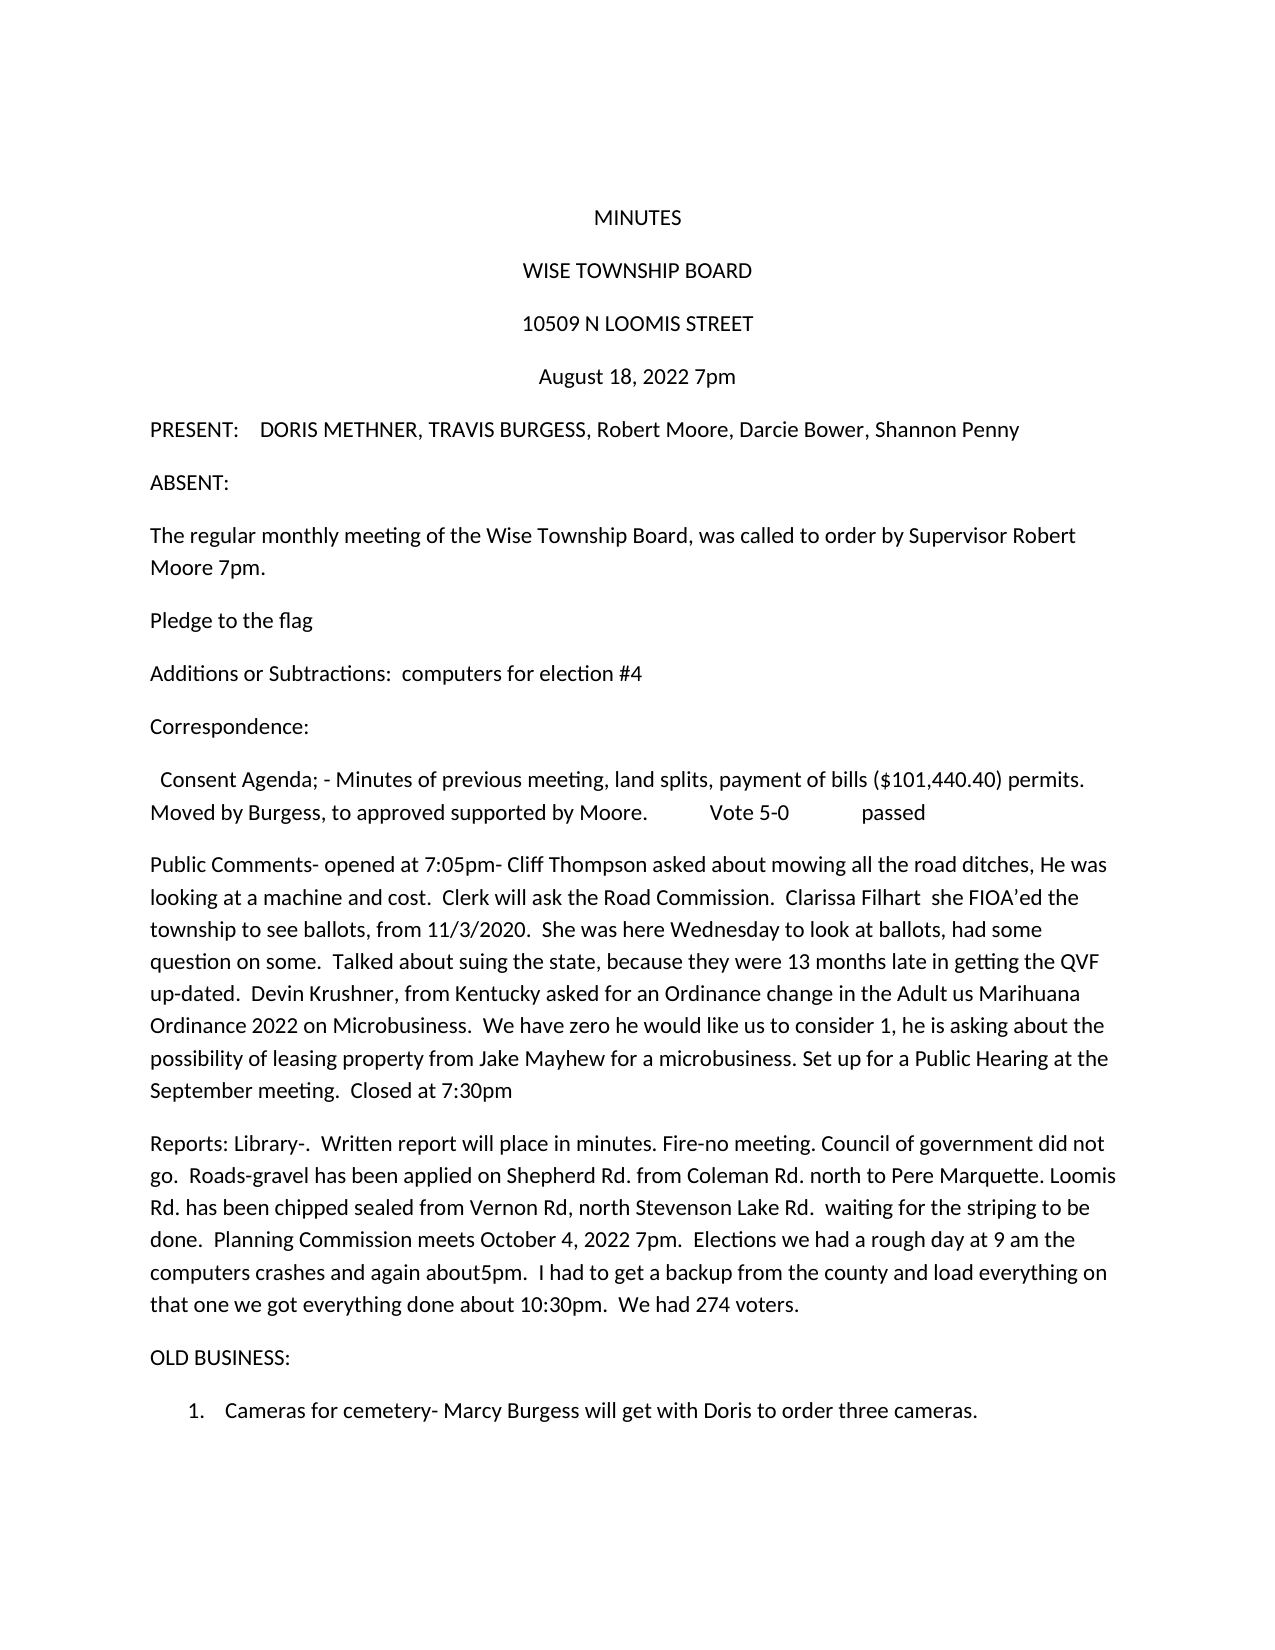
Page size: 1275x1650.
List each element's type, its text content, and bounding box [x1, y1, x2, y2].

text Public Comments- opened at 7:05pm- Cliff Thompson asked about mowing all the road ditches, He was looking at a machine and cost. Clerk will ask the Road Commission. Clarissa Filhart she FIOA’ed the township to see ballots, from 11/3/2020. She was here Wednesday to look at ballots, had some question on some. Talked about suing the state, because they were 13 months late in getting the QVF up-dated. Devin Krushner, from Kentucky asked for an Ordinance change in the Adult us Marihuana Ordinance 2022 on Microbusiness. We have zero he would like us to consider 1, he is asking about the possibility of leasing property from Jake Mayhew for a microbusiness. Set up for a Public Hearing at the September meeting. Closed at 7:30pm [150, 851, 1125, 1104]
text Reports: Library-. Written report will place in minutes. Fire-no meeting. Council of government did not go. Roads-gravel has been applied on Shepherd Rd. from Coleman Rd. north to Pere Marquette. Loomis Rd. has been chipped sealed from Vernon Rd, north Stevenson Lake Rd. waiting for the striping to be done. Planning Commission meets October 4, 2022 7pm. Elections we had a rough day at 9 am the computers crashes and again about5pm. I had to get a backup from the county and load everything on that one we got everything done about 10:30pm. We had 274 voters. [150, 1129, 1125, 1318]
text Pledge to the flag [150, 606, 1125, 634]
text 10509 N LOOMIS STREET [150, 309, 1125, 337]
text August 18, 2022 7pm [150, 362, 1125, 390]
text Additions or Subtractions: computers for election #4 [150, 659, 1125, 687]
text ABSENT: [150, 468, 1125, 496]
text MINUTES [150, 203, 1125, 231]
text OLD BUSINESS: [150, 1343, 1125, 1371]
list Cameras for cemetery- Marcy Burgess will get with Doris to order three cameras. [187, 1396, 1125, 1424]
text Consent Agenda; - Minutes of previous meeting, land splits, payment of bills ($101,440.40) permits. Moved by Burgess, to approved supported by Moore. Vote 5-0 passed [150, 765, 1125, 826]
text Correspondence: [150, 712, 1125, 740]
text WISE TOWNSHIP BOARD [150, 256, 1125, 284]
text The regular monthly meeting of the Wise Township Board, was called to order by Supervisor Robert Moore 7pm. [150, 521, 1125, 581]
text PRESENT: DORIS METHNER, TRAVIS BURGESS, Robert Moore, Darcie Bower, Shannon Penny [150, 415, 1125, 443]
